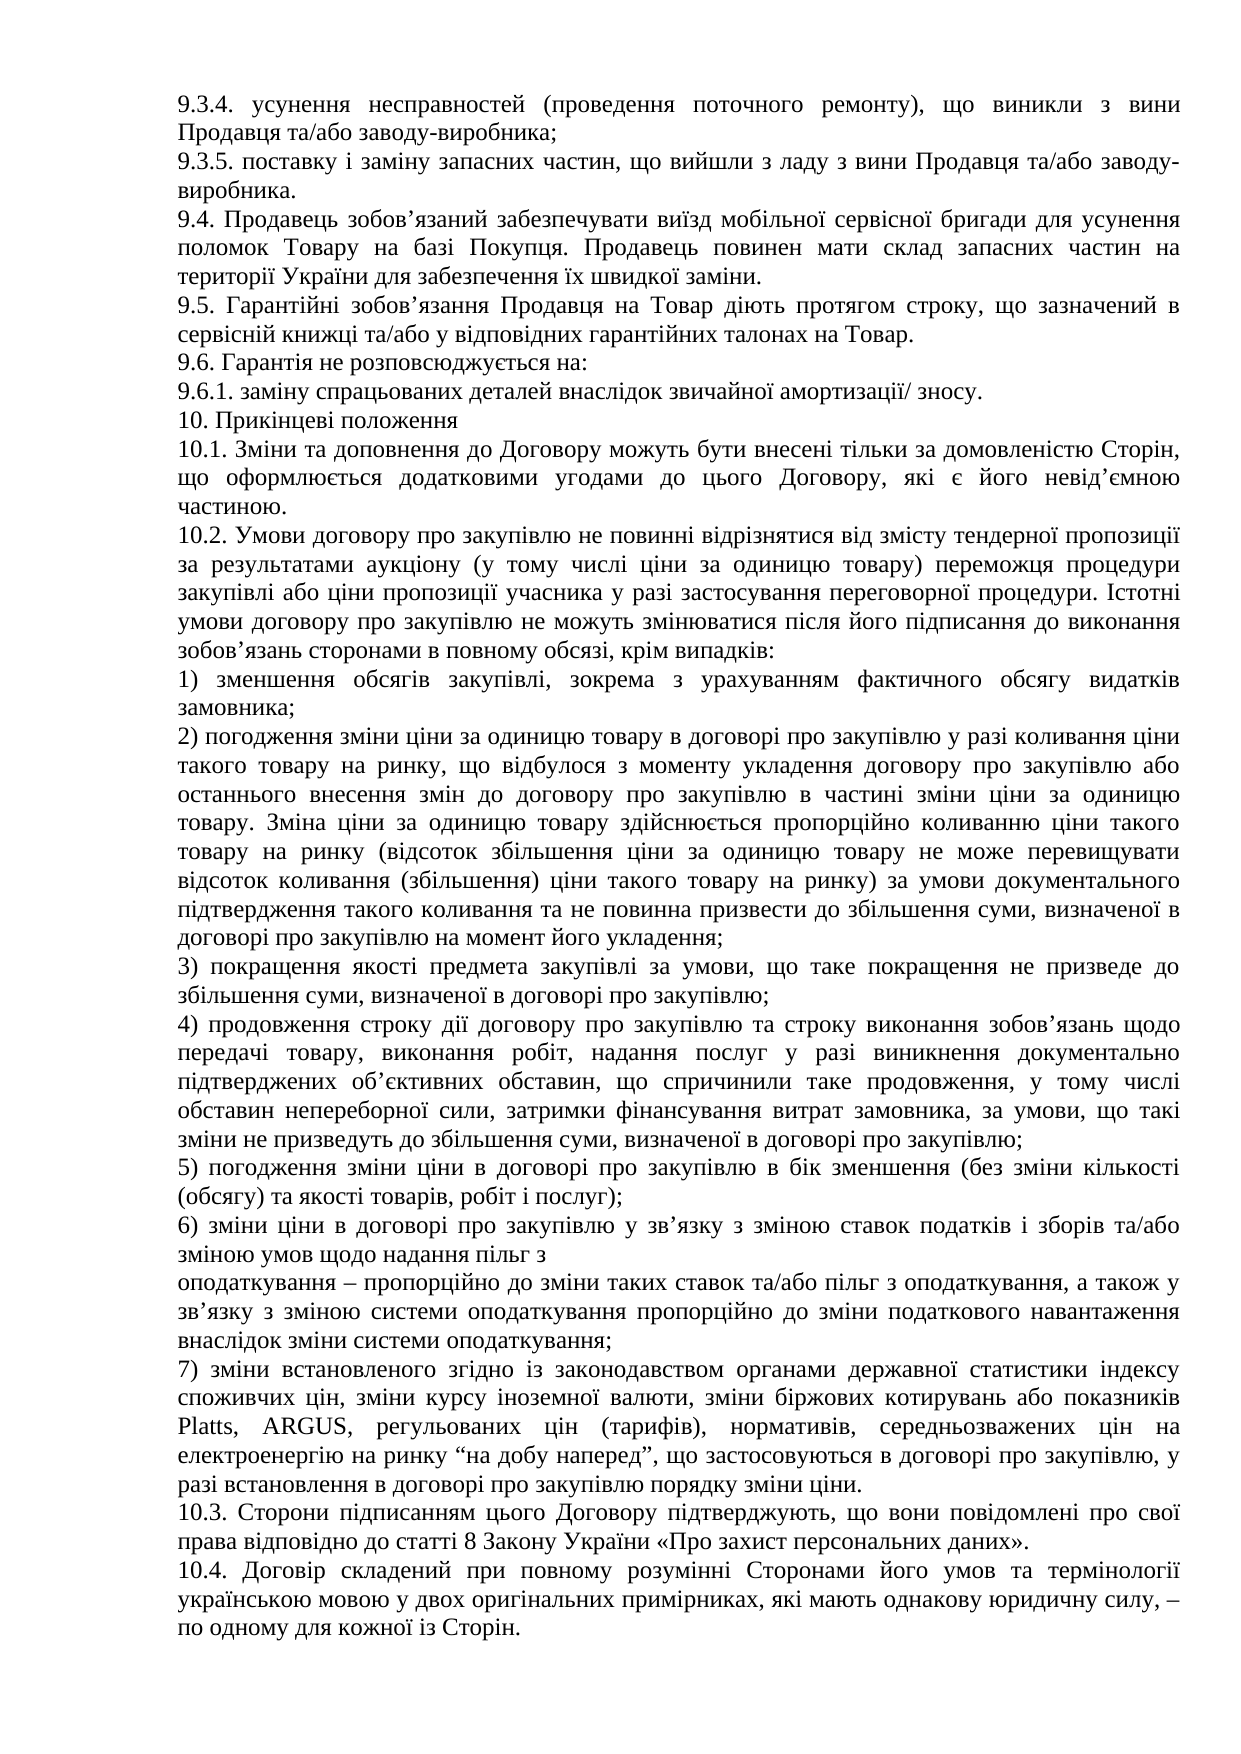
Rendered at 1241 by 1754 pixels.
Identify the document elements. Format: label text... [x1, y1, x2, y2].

text 7) зміни встановленого згідно із законодавством органами державної статистики індексу споживчих цін, зміни курсу іноземної валюти, зміни біржових котирувань або показників Platts, ARGUS, регульованих цін (тарифів), нормативів, середньозважених цін на електроенергію на ринку “на добу наперед”, що застосовуються в договорі про закупівлю, у разі встановлення в договорі про закупівлю порядку зміни ціни. [177, 1354, 1181, 1497]
text 9.4. Продавець зобов’язаний забезпечувати виїзд мобільної сервісної бригади для усунення поломок Товару на базі Покупця. Продавець повинен мати склад запасних частин на території України для забезпечення їх швидкої заміни. [177, 204, 1181, 290]
text 1) зменшення обсягів закупівлі, зокрема з урахуванням фактичного обсягу видатків замовника; [177, 664, 1181, 721]
text 9.3.5. поставку і заміну запасних частин, що вийшли з ладу з вини Продавця та/або заводу-виробника. [177, 146, 1181, 204]
text 9.6. Гарантія не розповсюджується на: [177, 347, 1181, 376]
text 9.6.1. заміну спрацьованих деталей внаслідок звичайної амортизації/ зносу. [177, 376, 1181, 405]
text 6) зміни ціни в договорі про закупівлю у зв’язку з зміною ставок податків і зборів та/або зміною умов щодо надання пільг з [177, 1210, 1181, 1267]
text 10. Прикінцеві положення [177, 405, 1181, 434]
text 4) продовження строку дії договору про закупівлю та строку виконання зобов’язань щодо передачі товару, виконання робіт, надання послуг у разі виникнення документально підтверджених об’єктивних обставин, що спричинили таке продовження, у тому числі обставин непереборної сили, затримки фінансування витрат замовника, за умови, що такі зміни не призведуть до збільшення суми, визначеної в договорі про закупівлю; [177, 1009, 1181, 1152]
text 9.5. Гарантійні зобов’язання Продавця на Товар діють протягом строку, що зазначений в сервісній книжці та/або у відповідних гарантійних талонах на Товар. [177, 290, 1181, 347]
text 10.4. Договір складений при повному розумінні Сторонами його умов та термінології українською мовою у двох оригінальних примірниках, які мають однакову юридичну силу, – по одному для кожної із Сторін. [177, 1555, 1181, 1641]
text 3) покращення якості предмета закупівлі за умови, що таке покращення не призведе до збільшення суми, визначеної в договорі про закупівлю; [177, 951, 1181, 1009]
text 9.3.4. усунення несправностей (проведення поточного ремонту), що виникли з вини Продавця та/або заводу-виробника; [177, 89, 1181, 146]
text 10.1. Зміни та доповнення до Договору можуть бути внесені тільки за домовленістю Сторін, що оформлюється додатковими угодами до цього Договору, які є його невід’ємною частиною. [177, 434, 1181, 520]
text 10.3. Сторони підписанням цього Договору підтверджують, що вони повідомлені про свої права відповідно до статті 8 Закону України «Про захист персональних даних». [177, 1497, 1181, 1555]
text оподаткування – пропорційно до зміни таких ставок та/або пільг з оподаткування, а також у зв’язку з зміною системи оподаткування пропорційно до зміни податкового навантаження внаслідок зміни системи оподаткування; [177, 1267, 1181, 1354]
text 2) погодження зміни ціни за одиницю товару в договорі про закупівлю у разі коливання ціни такого товару на ринку, що відбулося з моменту укладення договору про закупівлю або останнього внесення змін до договору про закупівлю в частині зміни ціни за одиницю товару. Зміна ціни за одиницю товару здійснюється пропорційно коливанню ціни такого товару на ринку (відсоток збільшення ціни за одиницю товару не може перевищувати відсоток коливання (збільшення) ціни такого товару на ринку) за умови документального підтвердження такого коливання та не повинна призвести до збільшення суми, визначеної в договорі про закупівлю на момент його укладення; [177, 721, 1181, 951]
text 5) погодження зміни ціни в договорі про закупівлю в бік зменшення (без зміни кількості (обсягу) та якості товарів, робіт і послуг); [177, 1152, 1181, 1210]
text 10.2. Умови договору про закупівлю не повинні відрізнятися від змісту тендерної пропозиції за результатами аукціону (у тому числі ціни за одиницю товару) переможця процедури закупівлі або ціни пропозиції учасника у разі застосування переговорної процедури. Істотні умови договору про закупівлю не можуть змінюватися після його підписання до виконання зобов’язань сторонами в повному обсязі, крім випадків: [177, 520, 1181, 664]
